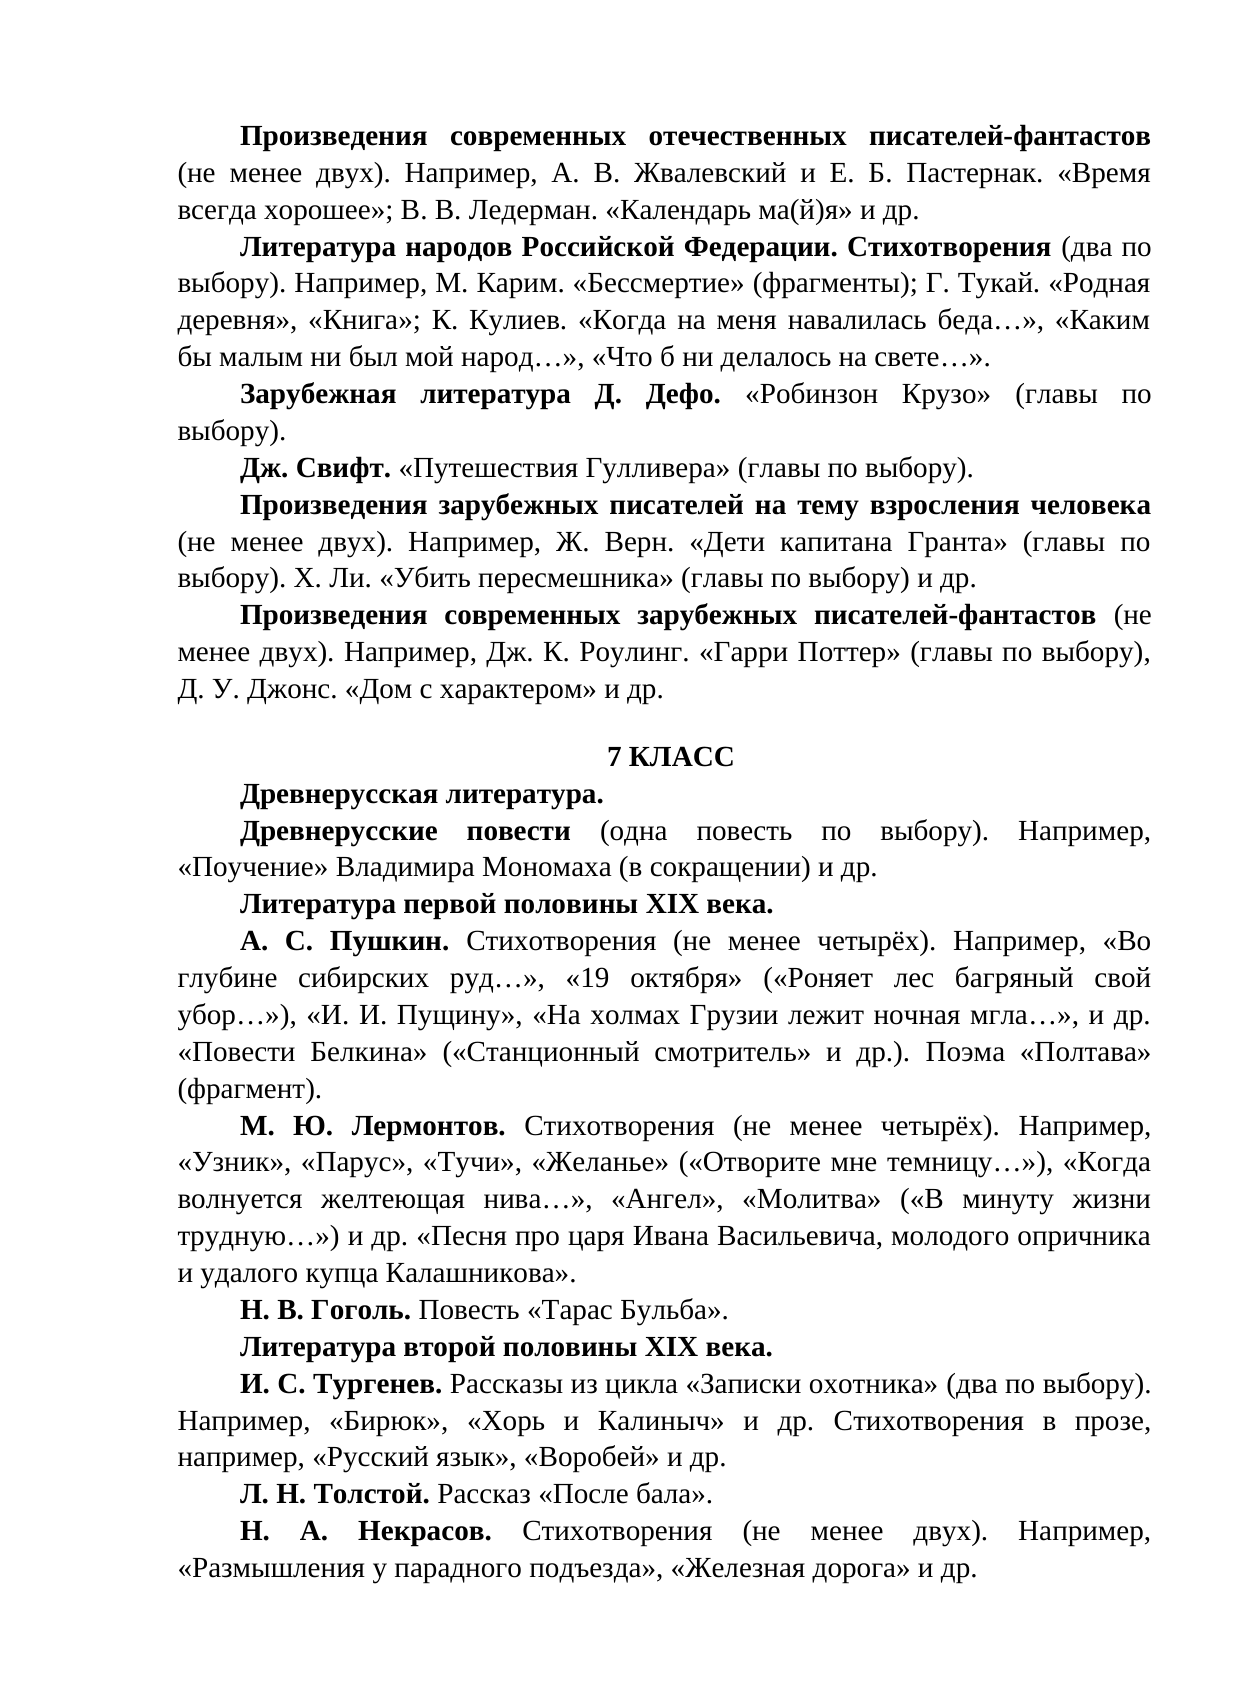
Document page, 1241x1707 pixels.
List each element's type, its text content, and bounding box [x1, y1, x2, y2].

text Произведения зарубежных писателей на тему взросления человека ‌(не менее двух). Например, Ж. Верн. «Дети капитана Гранта» (главы по выбору). Х. Ли. «Убить пересмешника» (главы по выбору) и др.‌‌ [177, 487, 1152, 594]
text Древнерусские повести ‌(одна повесть по выбору). Например, «Поучение» Владимира Мономаха (в сокращении) и др.‌‌ [177, 813, 1152, 883]
text Н. А. Некрасов. Стихотворения ‌(не менее двух). Например, «Размышления у парадного подъезда», «Железная дорога» и др.‌‌ [177, 1513, 1152, 1584]
text Произведения современных отечественных писателей-фантастов ‌(не менее двух). Например, А. В. Жвалевский и Е. Б. Пастернак. «Время всегда хорошее»; В. В. Ледерман. «Календарь ма(й)я» и др.‌‌ [177, 118, 1152, 225]
text 7 КЛАСС [190, 739, 1152, 772]
text И. С. Тургенев. Рассказы из цикла «Записки охотника» ‌(два по выбору). Например, «Бирюк», «Хорь и Калиныч» и др.‌‌ Стихотворения в прозе, ‌например, «Русский язык», «Воробей» и др.‌‌ [177, 1366, 1152, 1473]
text Дж. Свифт. «Путешествия Гулливера» ‌(главы по выбору).‌‌ [177, 450, 1152, 483]
text М. Ю. Лермонтов. Стихотворения ‌(не менее четырёх). Например, «Узник», «Парус», «Тучи», «Желанье» («Отворите мне темницу…»), «Когда волнуется желтеющая нива…», «Ангел», «Молитва» («В минуту жизни трудную…») и др.‌‌ «Песня про царя Ивана Васильевича, молодого опричника и удалого купца Калашникова». [177, 1108, 1152, 1289]
text Древнерусская литература. [177, 776, 1152, 809]
text Н. В. Гоголь. Повесть «Тарас Бульба». [177, 1292, 1152, 1326]
text А. С. Пушкин. Стихотворения ‌(не менее четырёх). Например, «Во глубине сибирских руд…», «19 октября» («Роняет лес багряный свой убор…»), «И. И. Пущину», «На холмах Грузии лежит ночная мгла…», и др.‌‌ «Повести Белкина» ‌(«Станционный смотритель» и др.).‌‌ Поэма «Полтава»‌ (фрагмент).‌‌ [177, 923, 1152, 1104]
text Литература народов Российской Федерации. Стихотворения ‌(два по выбору). Например, М. Карим. «Бессмертие» (фрагменты); Г. Тукай. «Родная деревня», «Книга»; К. Кулиев. «Когда на меня навалилась беда…», «Каким бы малым ни был мой народ…», «Что б ни делалось на свете…».‌‌ [177, 229, 1152, 373]
text Произведения современных зарубежных писателей-фантастов ‌(не менее двух). Например, Дж. К. Роулинг. «Гарри Поттер» (главы по выбору), Д. У. Джонс. «Дом с характером» и др.‌‌ [177, 597, 1152, 705]
text Л. Н. Толстой. Рассказ «После бала». [177, 1476, 1152, 1510]
text Зарубежная литература Д. Дефо. «Робинзон Крузо» ‌(главы по выбору).‌‌ [177, 376, 1152, 447]
text Литература второй половины XIX века. [177, 1329, 1152, 1362]
text Литература первой половины XIX века. [177, 886, 1152, 920]
